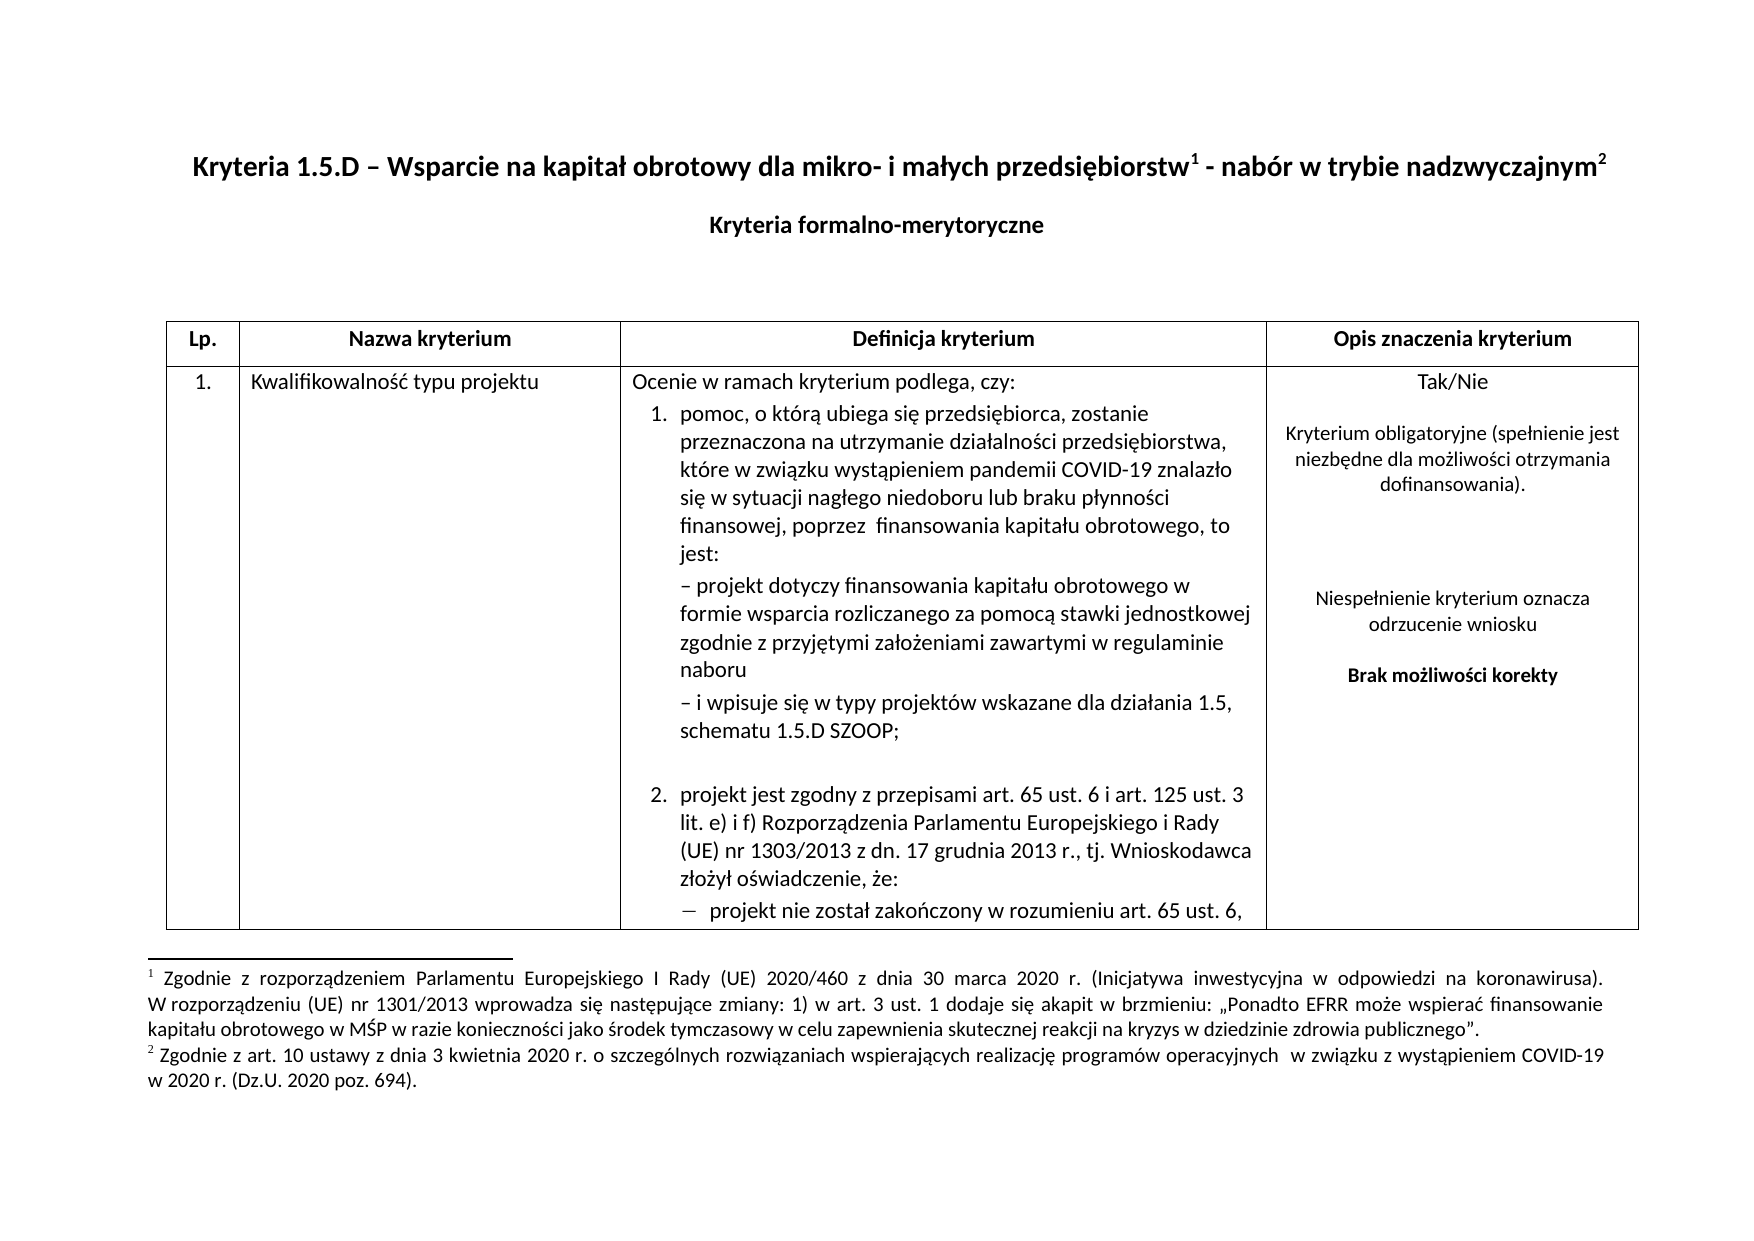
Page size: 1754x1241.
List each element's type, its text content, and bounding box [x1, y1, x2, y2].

table_header Lp. [167, 322, 239, 366]
text Kryteria formalno-merytoryczne [148, 209, 1606, 240]
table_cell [240, 367, 620, 929]
table_cell 1. [167, 367, 239, 929]
table_header Opis znaczenia kryterium [1267, 322, 1638, 366]
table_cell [1267, 367, 1638, 929]
table_header Definicja kryterium [621, 322, 1266, 366]
table_header Nazwa kryterium [240, 322, 620, 366]
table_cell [621, 367, 1266, 929]
text Kryteria 1.5.D – Wsparcie na kapitał obrotowy dla mikro- i małych przedsiębiorstw - nabór w trybie nadzwyczajnym [148, 148, 1606, 183]
